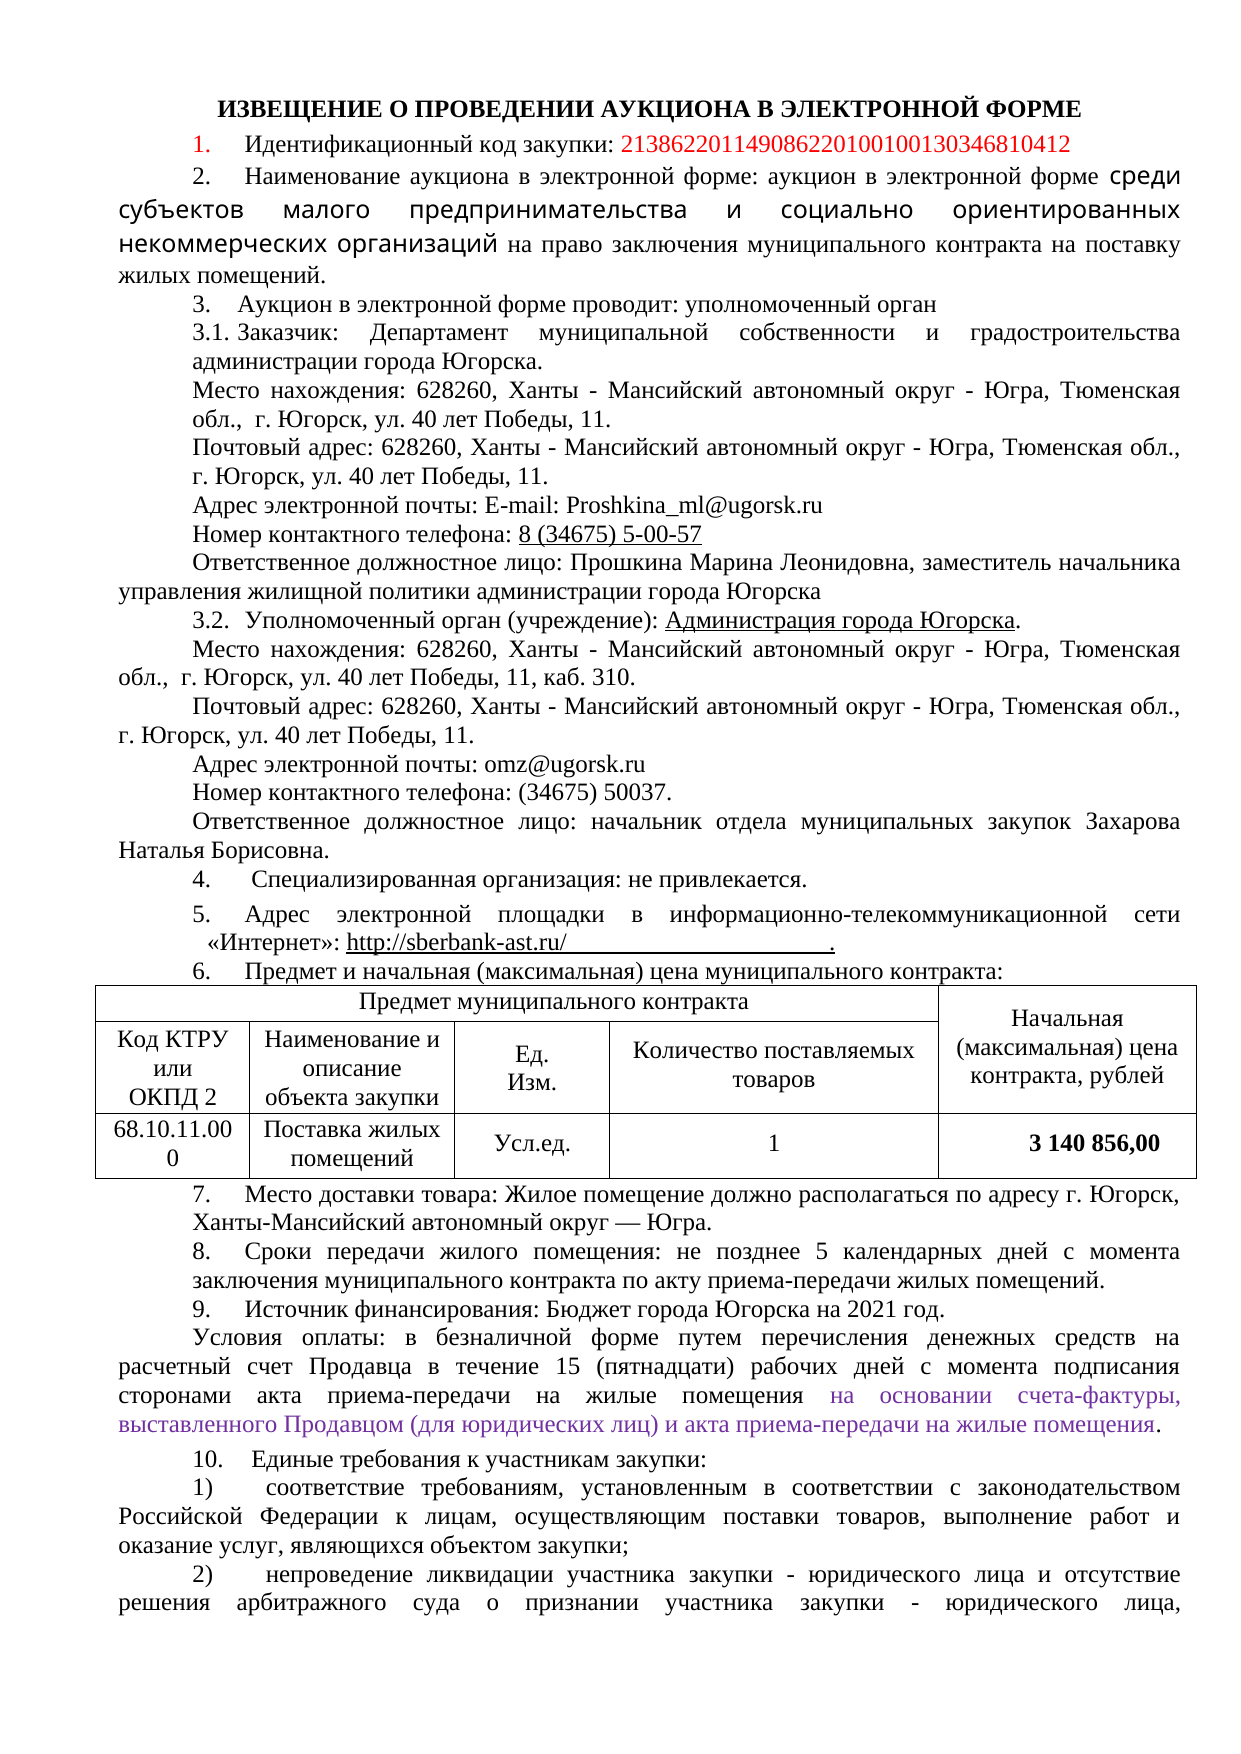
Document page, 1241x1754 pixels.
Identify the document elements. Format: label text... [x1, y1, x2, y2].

table_cell 1 [610, 1114, 938, 1178]
text Ответственное должностное лицо: Прошкина Марина Леонидовна, заместитель начальника управления жилищной политики администрации города Югорска [118, 547, 1181, 605]
table_cell Количество поставляемых товаров [610, 1022, 938, 1113]
list соответствие требованиям, установленным в соответствии с законодательством Российской Федерации к лицам, осуществляющим поставки товаров, выполнение работ и оказание услуг, являющихся объектом закупки; [118, 1472, 1181, 1559]
text 4. Специализированная организация: не привлекается. [192, 864, 1181, 892]
text 5. Адрес электронной площадки в информационно-телекоммуникационной сети «Интернет»: http://sberbank-ast.ru/_____________________. [192, 899, 1181, 956]
table_cell 3 140 856,00 [939, 1114, 1196, 1178]
table_cell 68.10.11.000 [96, 1114, 249, 1178]
text Номер контактного телефона: 8 (34675) 5-00-57 [118, 519, 1181, 547]
text Ответственное должностное лицо: начальник отдела муниципальных закупок Захарова Наталья Борисовна. [118, 806, 1181, 864]
text Место нахождения: 628260, Ханты - Мансийский автономный округ - Югра, Тюменская обл., г. Югорск, ул. 40 лет Победы, 11. [192, 375, 1181, 432]
text 3.1. Заказчик: Департамент муниципальной собственности и градостроительства администрации города Югорска. [192, 317, 1181, 375]
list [118, 1559, 1181, 1616]
text ИЗВЕЩЕНИЕ О ПРОВЕДЕНИИ АУКЦИОНА В ЭЛЕКТРОННОЙ ФОРМЕ [118, 94, 1181, 123]
text Адрес электронной почты: E-mail: Proshkina_ml@ugorsk.ru [118, 490, 1181, 519]
table_cell Ед. Изм. [455, 1022, 609, 1113]
text Номер контактного телефона: (34675) 50037. [118, 777, 1181, 806]
text 3. Аукцион в электронной форме проводит: уполномоченный орган [192, 289, 1181, 317]
list 10. Единые требования к участникам закупки: [192, 1444, 1181, 1472]
table_cell Поставка жилых помещений [250, 1114, 454, 1178]
table_cell Усл.ед. [455, 1114, 609, 1178]
text 9. Источник финансирования: Бюджет города Югорска на 2021 год. [192, 1294, 1181, 1322]
text Почтовый адрес: 628260, Ханты - Мансийский автономный округ - Югра, Тюменская обл., г. Югорск, ул. 40 лет Победы, 11. [192, 432, 1181, 490]
text Почтовый адрес: 628260, Ханты - Мансийский автономный округ - Югра, Тюменская обл., г. Югорск, ул. 40 лет Победы, 11. [118, 691, 1181, 749]
text 6. Предмет и начальная (максимальная) цена муниципального контракта: [192, 956, 1181, 985]
table_header Предмет муниципального контракта [96, 986, 938, 1021]
text Адрес электронной почты: omz@ugorsk.ru [118, 749, 1181, 777]
text Место нахождения: 628260, Ханты - Мансийский автономный округ - Югра, Тюменская обл., г. Югорск, ул. 40 лет Победы, 11, каб. 310. [118, 634, 1181, 691]
text 8. Сроки передачи жилого помещения: не позднее 5 календарных дней с момента заключения муниципального контракта по акту приема-передачи жилых помещений. [192, 1236, 1181, 1294]
text 7. Место доставки товара: Жилое помещение должно располагаться по адресу г. Югорск, Ханты-Мансийский автономный округ — Югра. [192, 1179, 1181, 1236]
text Условия оплаты: в безналичной форме путем перечисления денежных средств на расчетный счет Продавца в течение 15 (пятнадцати) рабочих дней с момента подписания сторонами акта приема-передачи на жилые помещения на основании счета-фактуры, выставленного Продавцом (для юридических лиц) и акта приема-передачи на жилые помещения. [118, 1322, 1181, 1437]
list Наименование аукциона в электронной форме: аукцион в электронной форме среди субъектов малого предпринимательства и социально ориентированных некоммерческих организаций на право заключения муниципального контракта на поставку жилых помещений. [118, 158, 1181, 289]
text 3.2. Уполномоченный орган (учреждение): Администрация города Югорска. [192, 605, 1181, 634]
table_header Начальная (максимальная) цена контракта, рублей [939, 986, 1196, 1113]
table_cell Наименование и описание объекта закупки [250, 1022, 454, 1113]
table_cell Код КТРУ или ОКПД 2 [96, 1022, 249, 1113]
list Идентификационный код закупки: 213862201149086220100100130346810412 [118, 129, 1181, 158]
